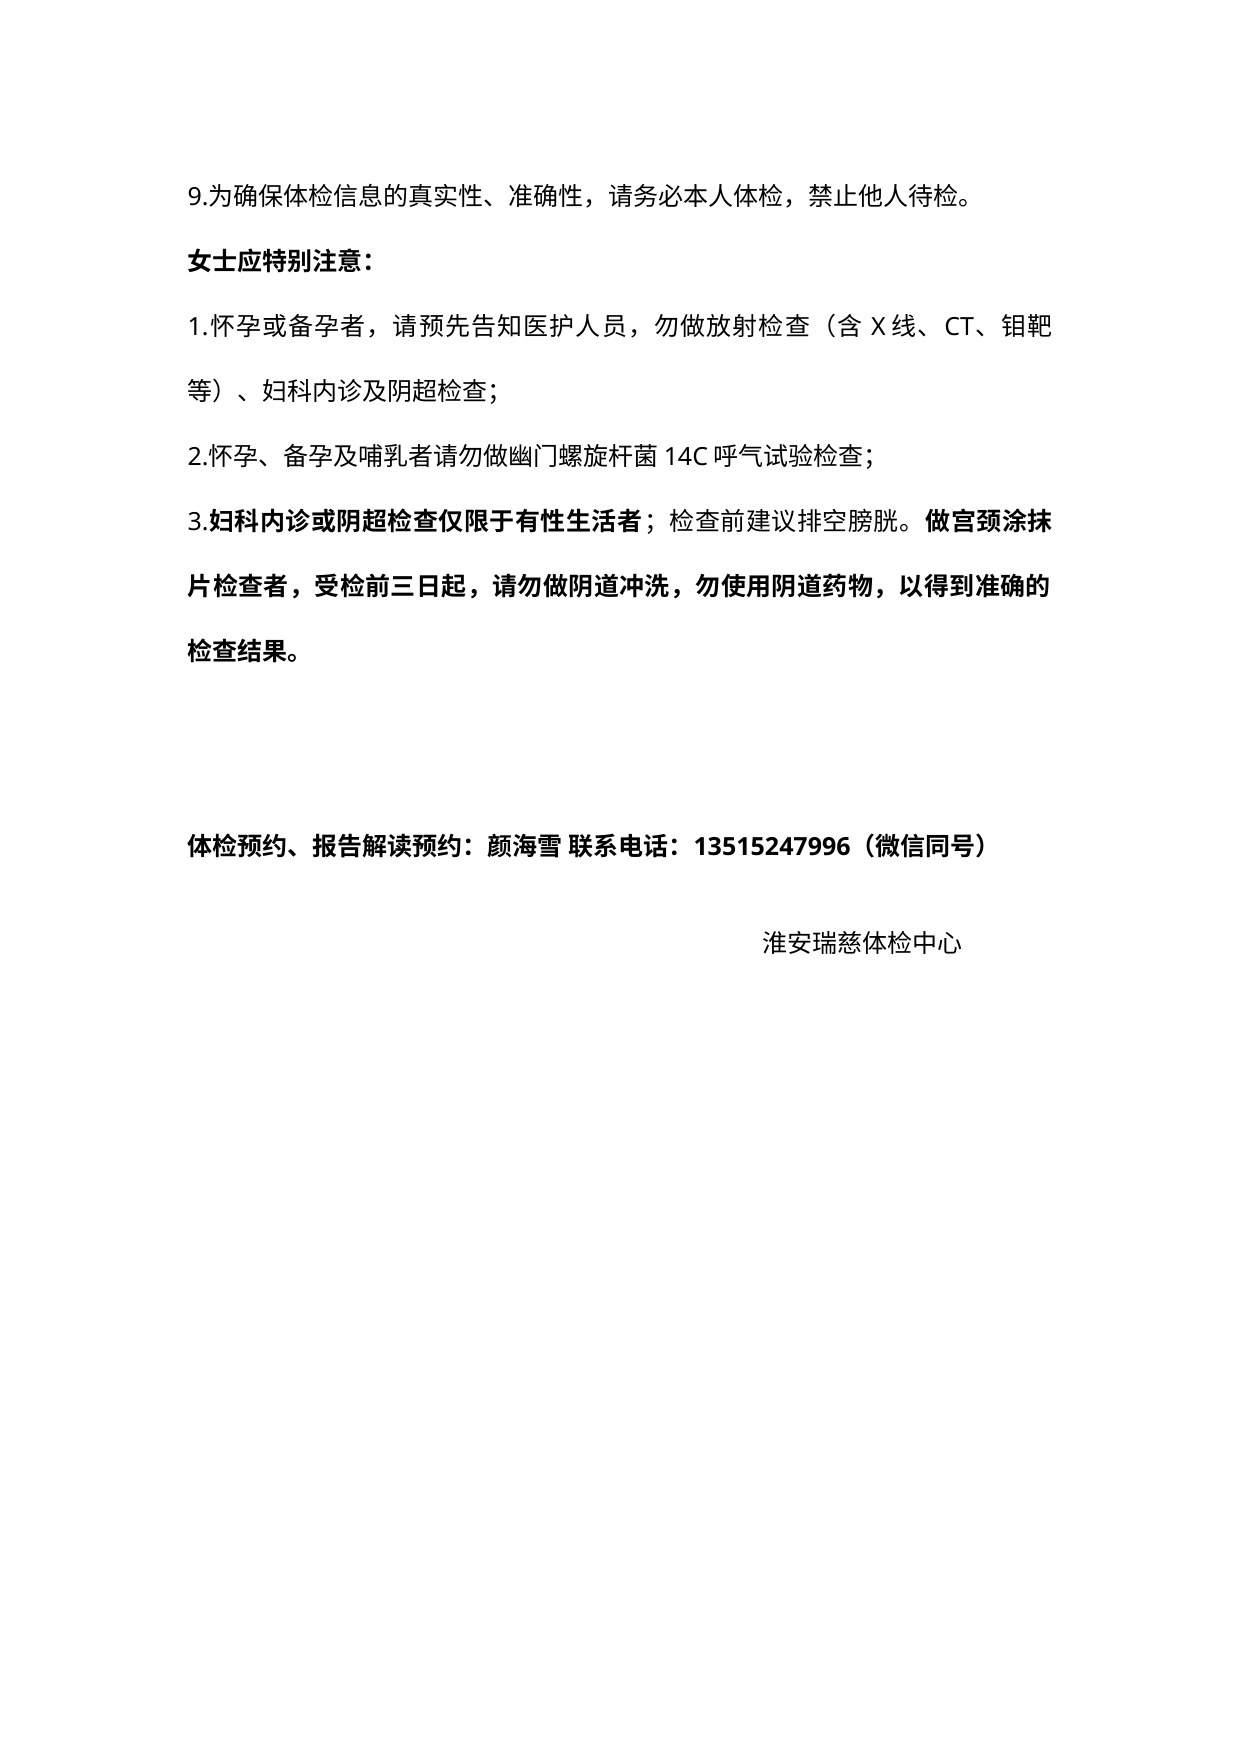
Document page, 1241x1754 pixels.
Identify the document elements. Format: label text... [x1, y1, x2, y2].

text 9.为确保体检信息的真实性、准确性，请务必本人体检，禁止他人待检。 [187, 162, 1053, 227]
text 体检预约、报告解读预约：颜海雪 联系电话：13515247996（微信同号） [187, 812, 1053, 877]
text 淮安瑞慈体检中心 [187, 909, 1053, 974]
text 女士应特别注意： [187, 227, 1053, 292]
text 3.妇科内诊或阴超检查仅限于有性生活者；检查前建议排空膀胱。做宫颈涂抹片检查者，受检前三日起，请勿做阴道冲洗，勿使用阴道药物，以得到准确的检查结果。 [187, 487, 1053, 682]
text 1.怀孕或备孕者，请预先告知医护人员，勿做放射检查（含X线、CT、钼靶等）、妇科内诊及阴超检查； [187, 292, 1053, 422]
text 2.怀孕、备孕及哺乳者请勿做幽门螺旋杆菌14C呼气试验检查； [187, 422, 1053, 487]
